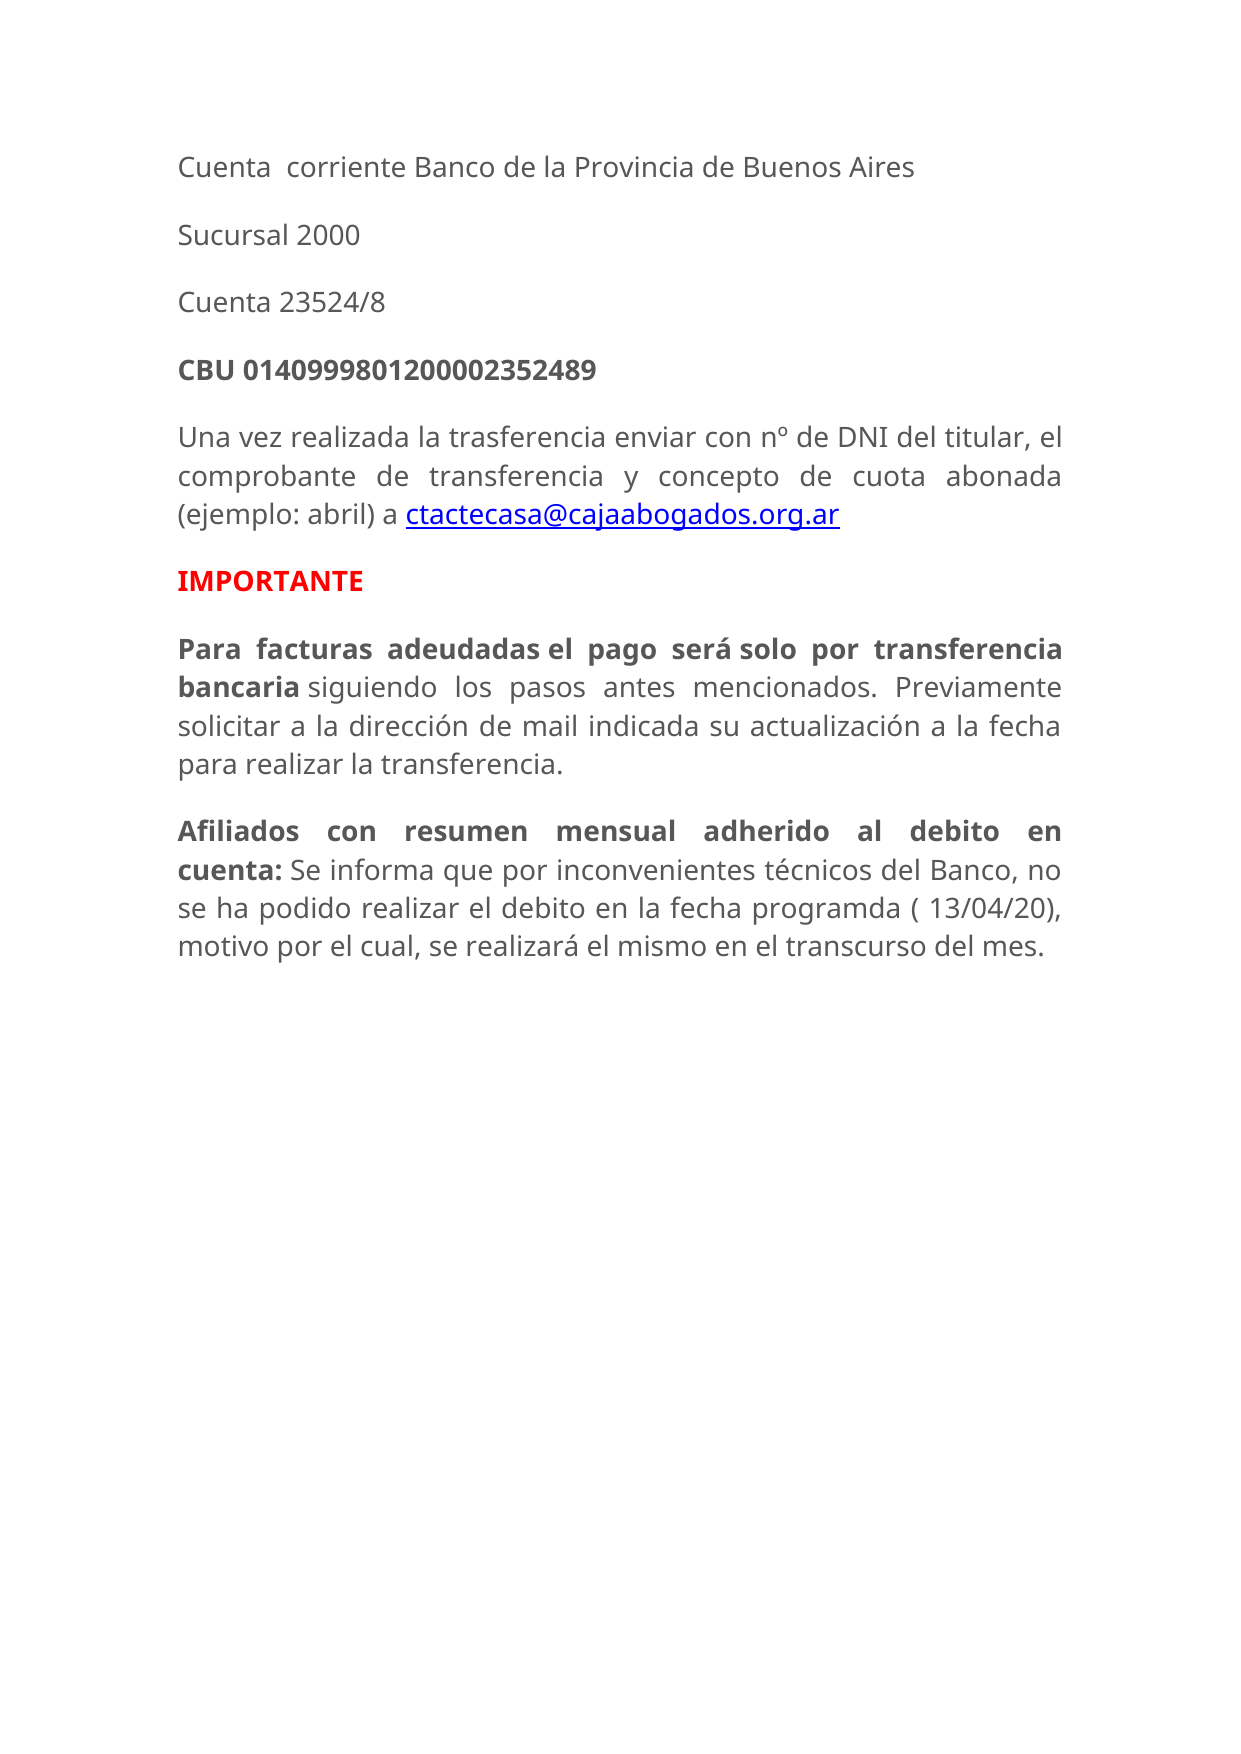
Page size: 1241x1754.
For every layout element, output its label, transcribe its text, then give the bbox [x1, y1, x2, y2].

text Una vez realizada la trasferencia enviar con nº de DNI del titular, el comprobante de transferencia y concepto de cuota abonada (ejemplo: abril) a ctactecasa@cajaabogados.org.ar [177, 418, 1063, 533]
text Afiliados con resumen mensual adherido al debito en cuenta: Se informa que por inconvenientes técnicos del Banco, no se ha podido realizar el debito en la fecha programda ( 13/04/20), motivo por el cual, se realizará el mismo en el transcurso del mes. [177, 812, 1063, 965]
text Cuenta 23524/8 [177, 283, 1063, 321]
text Sucursal 2000 [177, 215, 1063, 253]
text IMPORTANTE [177, 562, 1063, 600]
text Para facturas adeudadas el pago será solo por transferencia bancaria siguiendo los pasos antes mencionados. Previamente solicitar a la dirección de mail indicada su actualización a la fecha para realizar la transferencia. [177, 629, 1063, 783]
text CBU 0140999801200002352489 [177, 350, 1063, 388]
text Cuenta corriente Banco de la Provincia de Buenos Aires [177, 148, 1063, 186]
